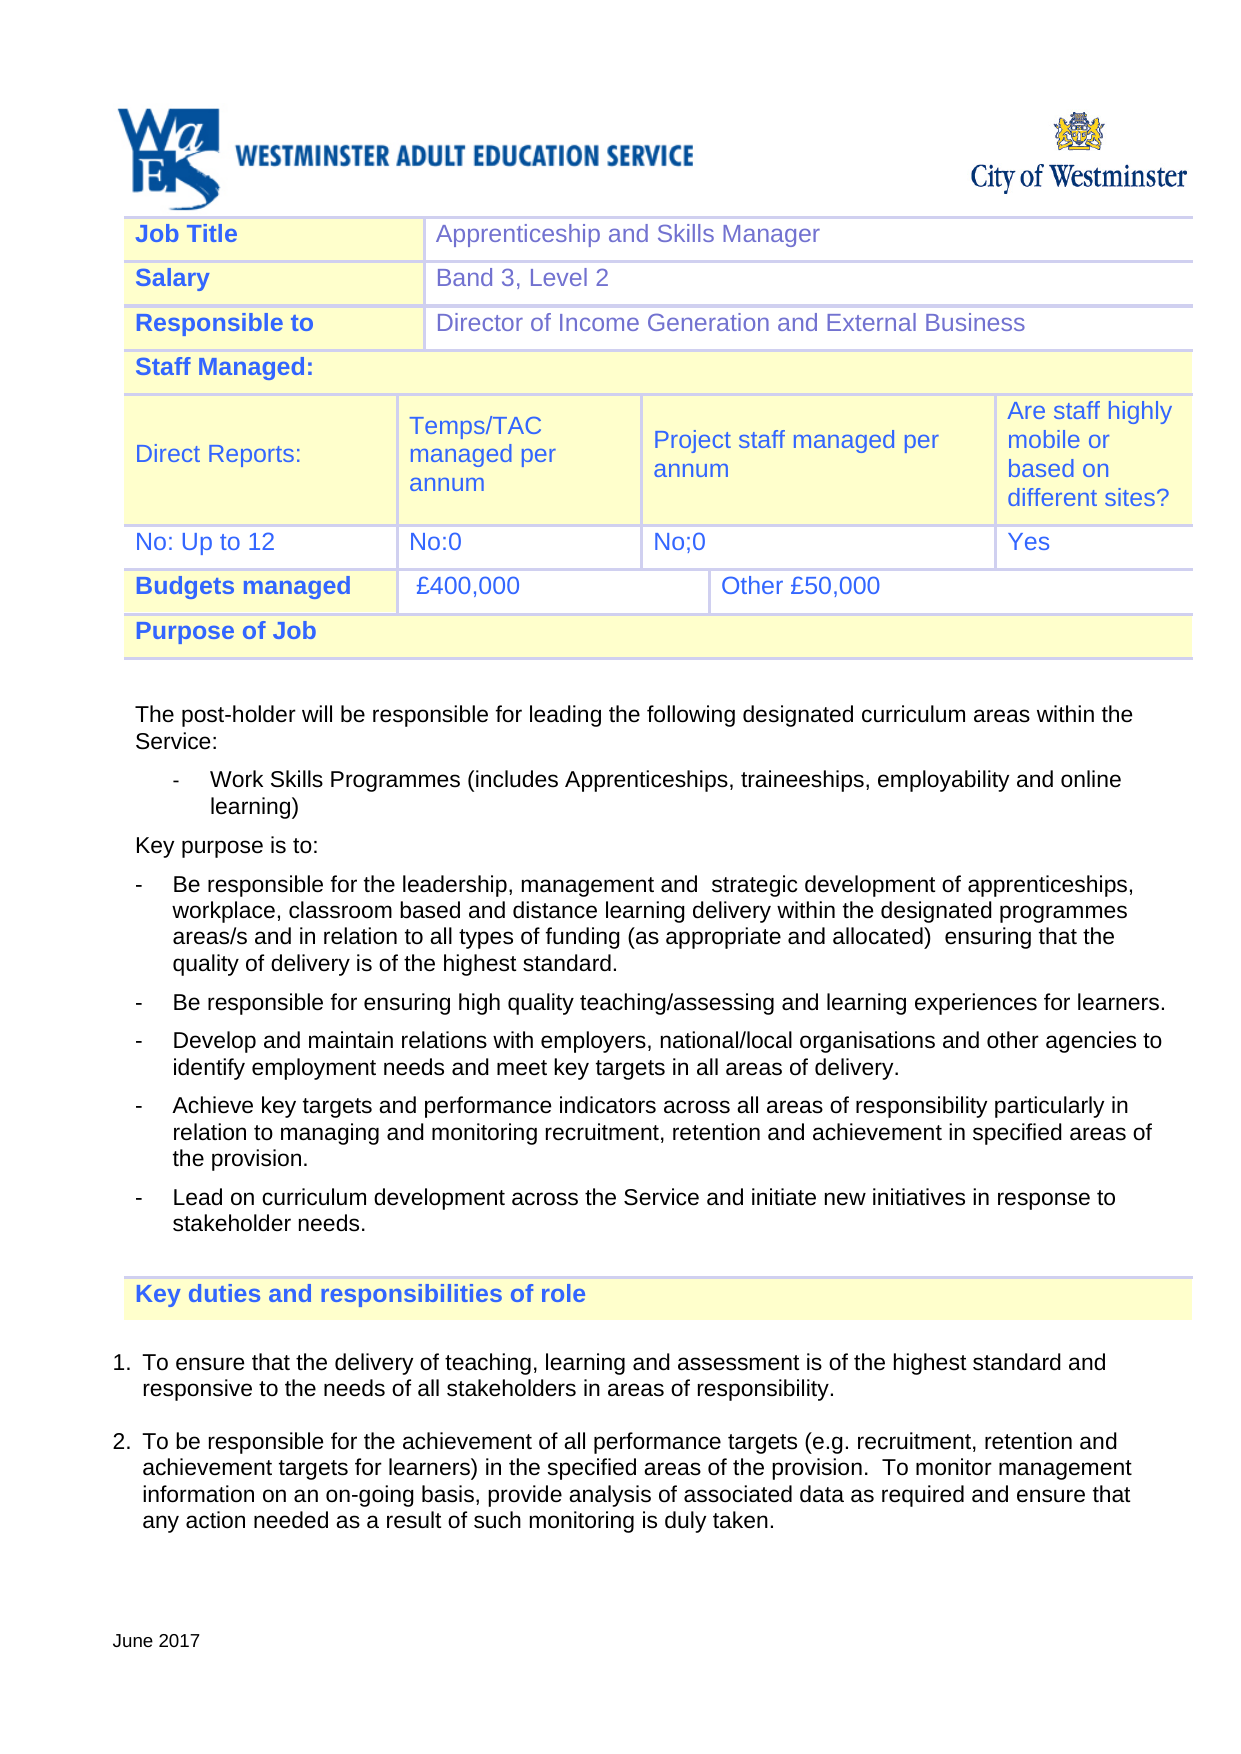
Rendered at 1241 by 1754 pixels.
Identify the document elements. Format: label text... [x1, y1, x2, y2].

table_header Apprenticeship and Skills Manager [426, 219, 1192, 260]
table_cell Key duties and responsibilities of role [124, 1279, 1192, 1320]
list To ensure that the delivery of teaching, learning and assessment is of the highest standard and responsive to the needs of all stakeholders in areas of responsibility. [112, 1349, 1162, 1401]
table_cell The post-holder will be responsible for leading the following designated curriculum areas within the Service: Work Skills Programmes (includes Apprenticeships, traineeships, employability and online learning) Key purpose is to: Be responsible for the leadership, management and strategic development of apprenticeships, workplace, classroom based and distance learning delivery within the designated programmes areas/s and in relation to all types of funding (as appropriate and allocated) ensuring that the quality of delivery is of the highest standard. Be responsible for ensuring high quality teaching/assessing and learning experiences for learners. Develop and maintain relations with employers, national/local organisations and other agencies to identify employment needs and meet key targets in all areas of delivery. Achieve key targets and performance indicators across all areas of responsibility particularly in relation to managing and monitoring recruitment, retention and achievement in specified areas of the provision. Lead on curriculum development across the Service and initiate new initiatives in response to stakeholder needs. [124, 660, 1192, 1276]
table_cell Purpose of Job [124, 616, 1192, 657]
picture [112, 103, 699, 216]
table_cell Project staff managed per annum [643, 396, 994, 524]
table_cell Director of Income Generation and External Business [426, 308, 1192, 349]
table_cell No;0 [643, 527, 994, 568]
table_cell Other £50,000 [711, 571, 1192, 612]
table_cell £400,000 [399, 571, 708, 612]
table_cell Budgets managed [124, 571, 396, 612]
table_cell Yes [997, 527, 1192, 568]
table_cell Temps/ managed per annum [399, 396, 640, 524]
picture [967, 109, 1193, 197]
list To be responsible for the achievement of all performance targets (e.g. recruitment, retention and achievement targets for learners) in the specified areas of the provision. To monitor management information on an on-going basis, provide analysis of associated data as required and ensure that any action needed as a result of such monitoring is duly taken. [112, 1428, 1162, 1533]
table_cell Responsible to [124, 308, 423, 349]
table_header Job Title [124, 219, 423, 260]
table_cell No:0 [399, 527, 640, 568]
table_cell Salary [124, 263, 423, 304]
table_cell Staff Managed: [124, 352, 1192, 393]
table_cell No: Up to 12 [124, 527, 396, 568]
table_cell Are staff highly mobile or based on different sites? [997, 396, 1192, 524]
table_cell Band 3, Level 2 [426, 263, 1192, 304]
table_cell Direct Reports: [124, 396, 396, 524]
